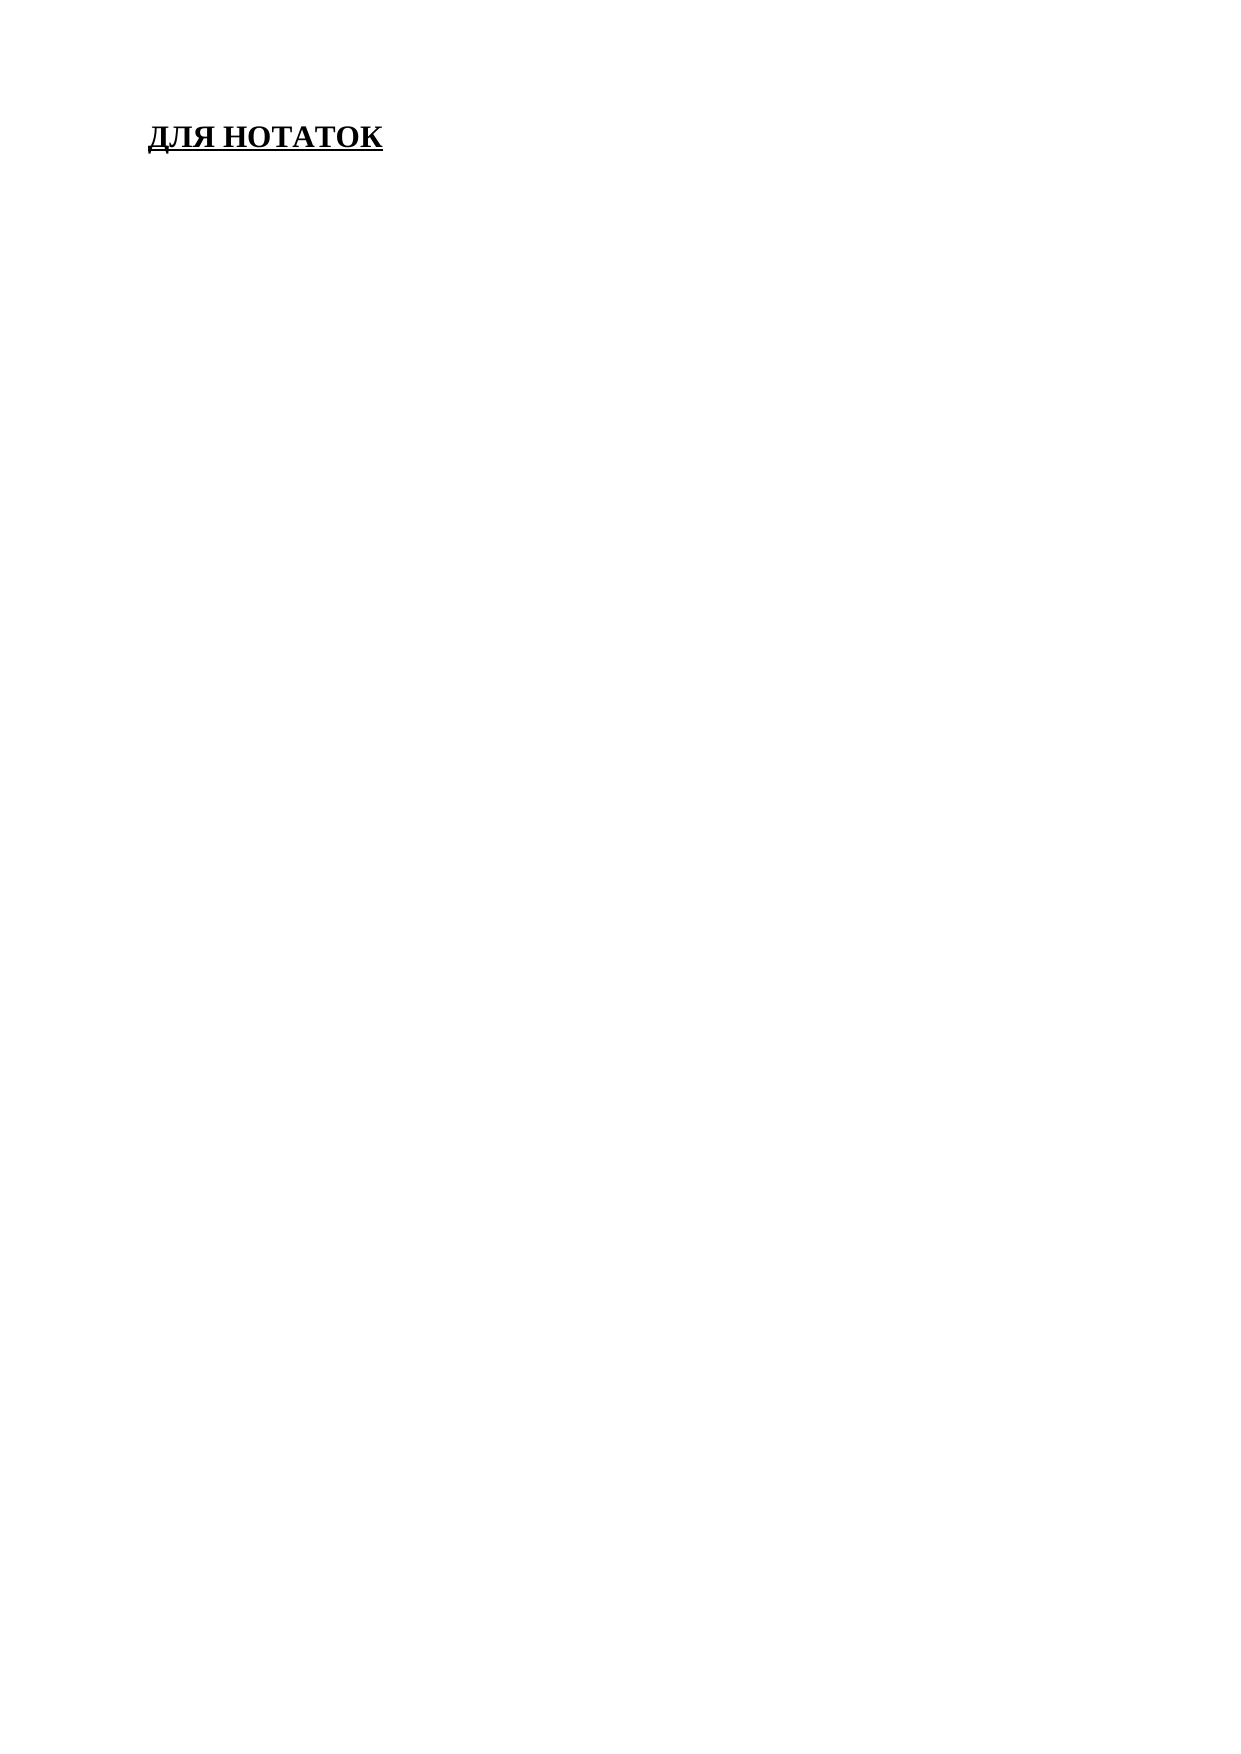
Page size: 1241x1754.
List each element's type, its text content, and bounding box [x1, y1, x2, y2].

text ДЛЯ НОТАТОК [148, 118, 1152, 154]
